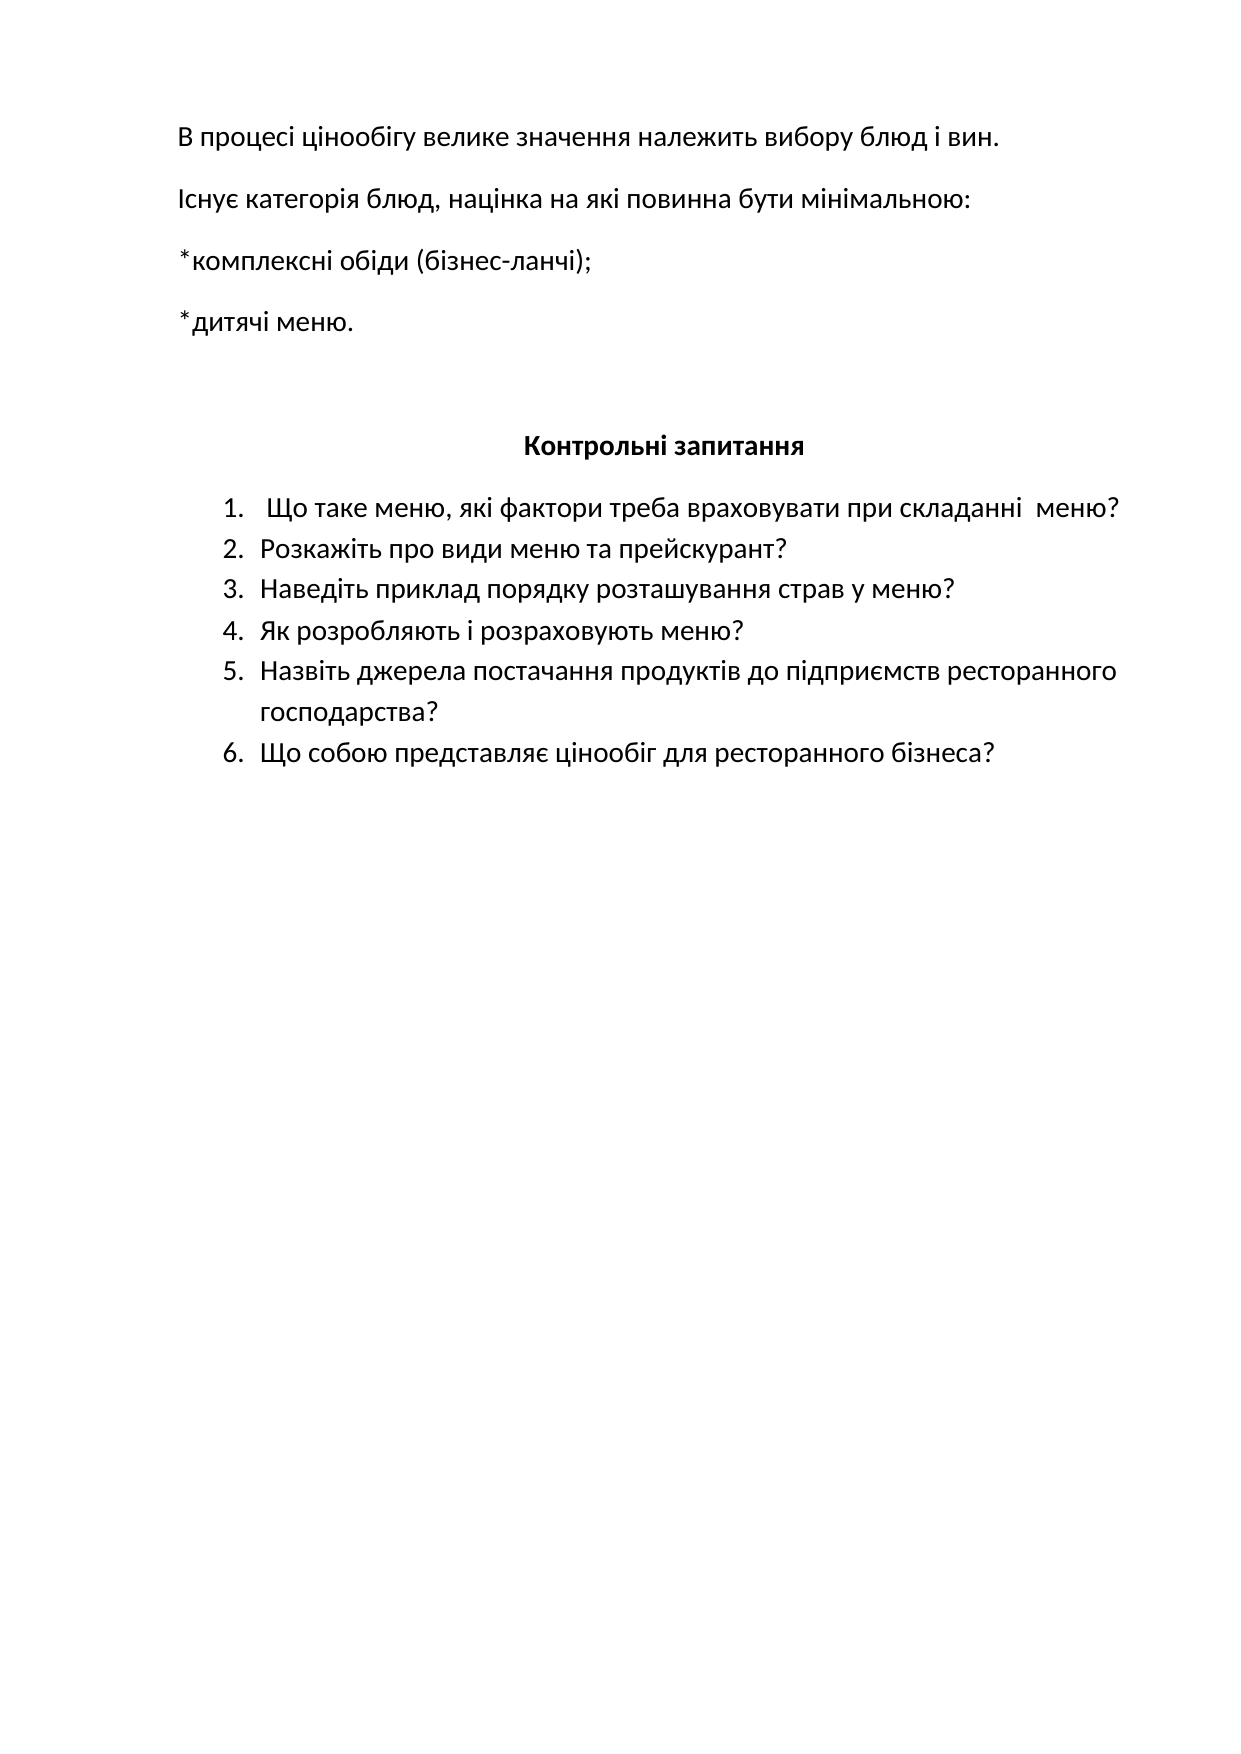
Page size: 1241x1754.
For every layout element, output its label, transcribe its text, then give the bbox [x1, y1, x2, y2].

text Існує категорія блюд, націнка на які повинна бути мінімальною: [177, 180, 1152, 216]
text В процесі цінообігу велике значення належить вибору блюд і вин. [177, 118, 1152, 154]
list Як розробляють і розраховують меню? [222, 612, 1152, 647]
list Назвіть джерела постачання продуктів до підприємств ресторанного господарства? [222, 652, 1152, 729]
text *комплексні обіди (бізнес-ланчі); [177, 242, 1152, 277]
list Розкажіть про види меню та прейскурант? [222, 530, 1152, 565]
text *дитячі меню. [177, 303, 1152, 339]
list Наведіть приклад порядку розташування страв у меню? [222, 571, 1152, 606]
list Що таке меню, які фактори треба враховувати при складанні меню? [222, 489, 1152, 524]
list Що собою представляє цінообіг для ресторанного бізнеса? [222, 734, 1152, 770]
text Контрольні запитання [177, 427, 1152, 463]
